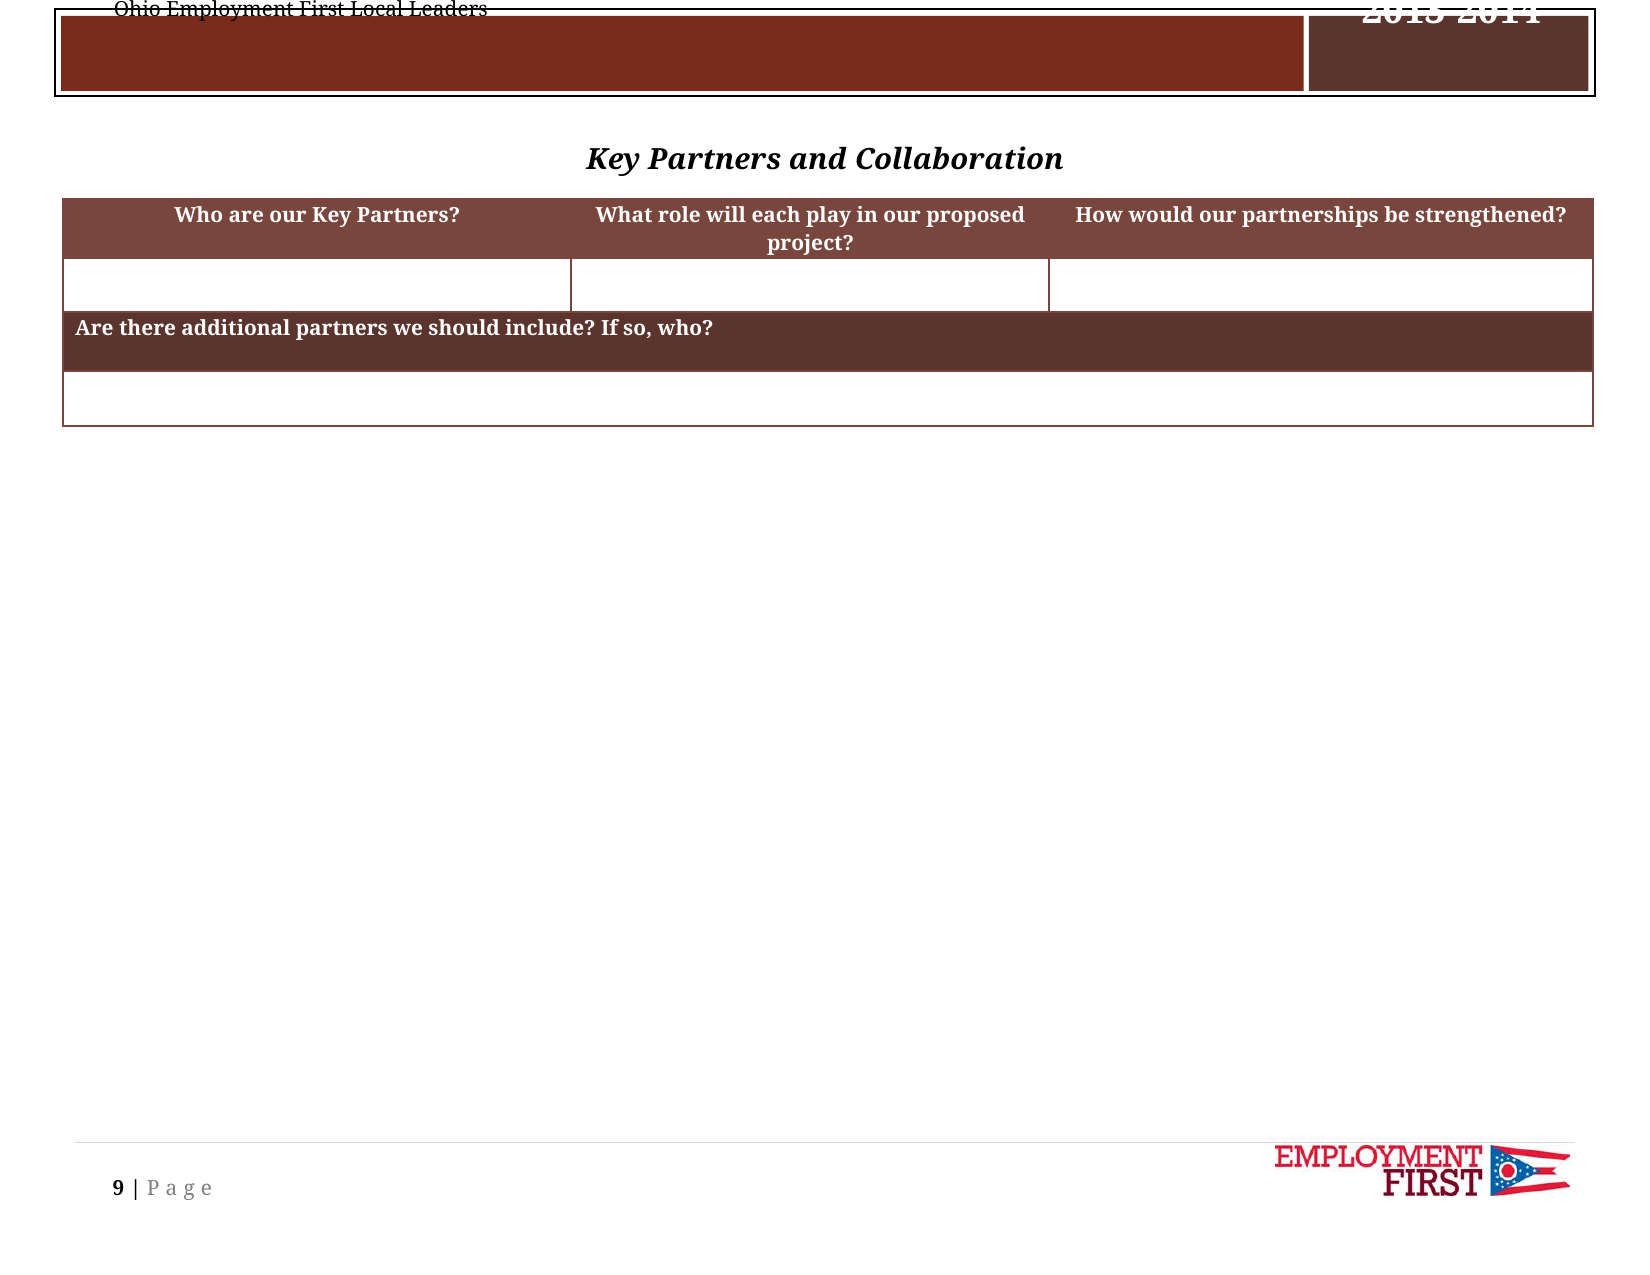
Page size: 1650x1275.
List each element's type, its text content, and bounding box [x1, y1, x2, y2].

table_cell [64, 372, 1592, 425]
table_cell Are there additional partners we should include? If so, who? [64, 313, 1592, 370]
table_cell [572, 259, 1048, 311]
table_header Who are our Key Partners? [64, 200, 570, 257]
picture [1275, 1145, 1571, 1196]
table_header What role will each play in our proposed project? [572, 200, 1048, 257]
table_header How would our partnerships be strengthened? [1050, 200, 1592, 257]
table_cell [1050, 259, 1592, 311]
subtitle Key Partners and Collaboration [75, 138, 1575, 178]
table_cell [64, 259, 570, 311]
